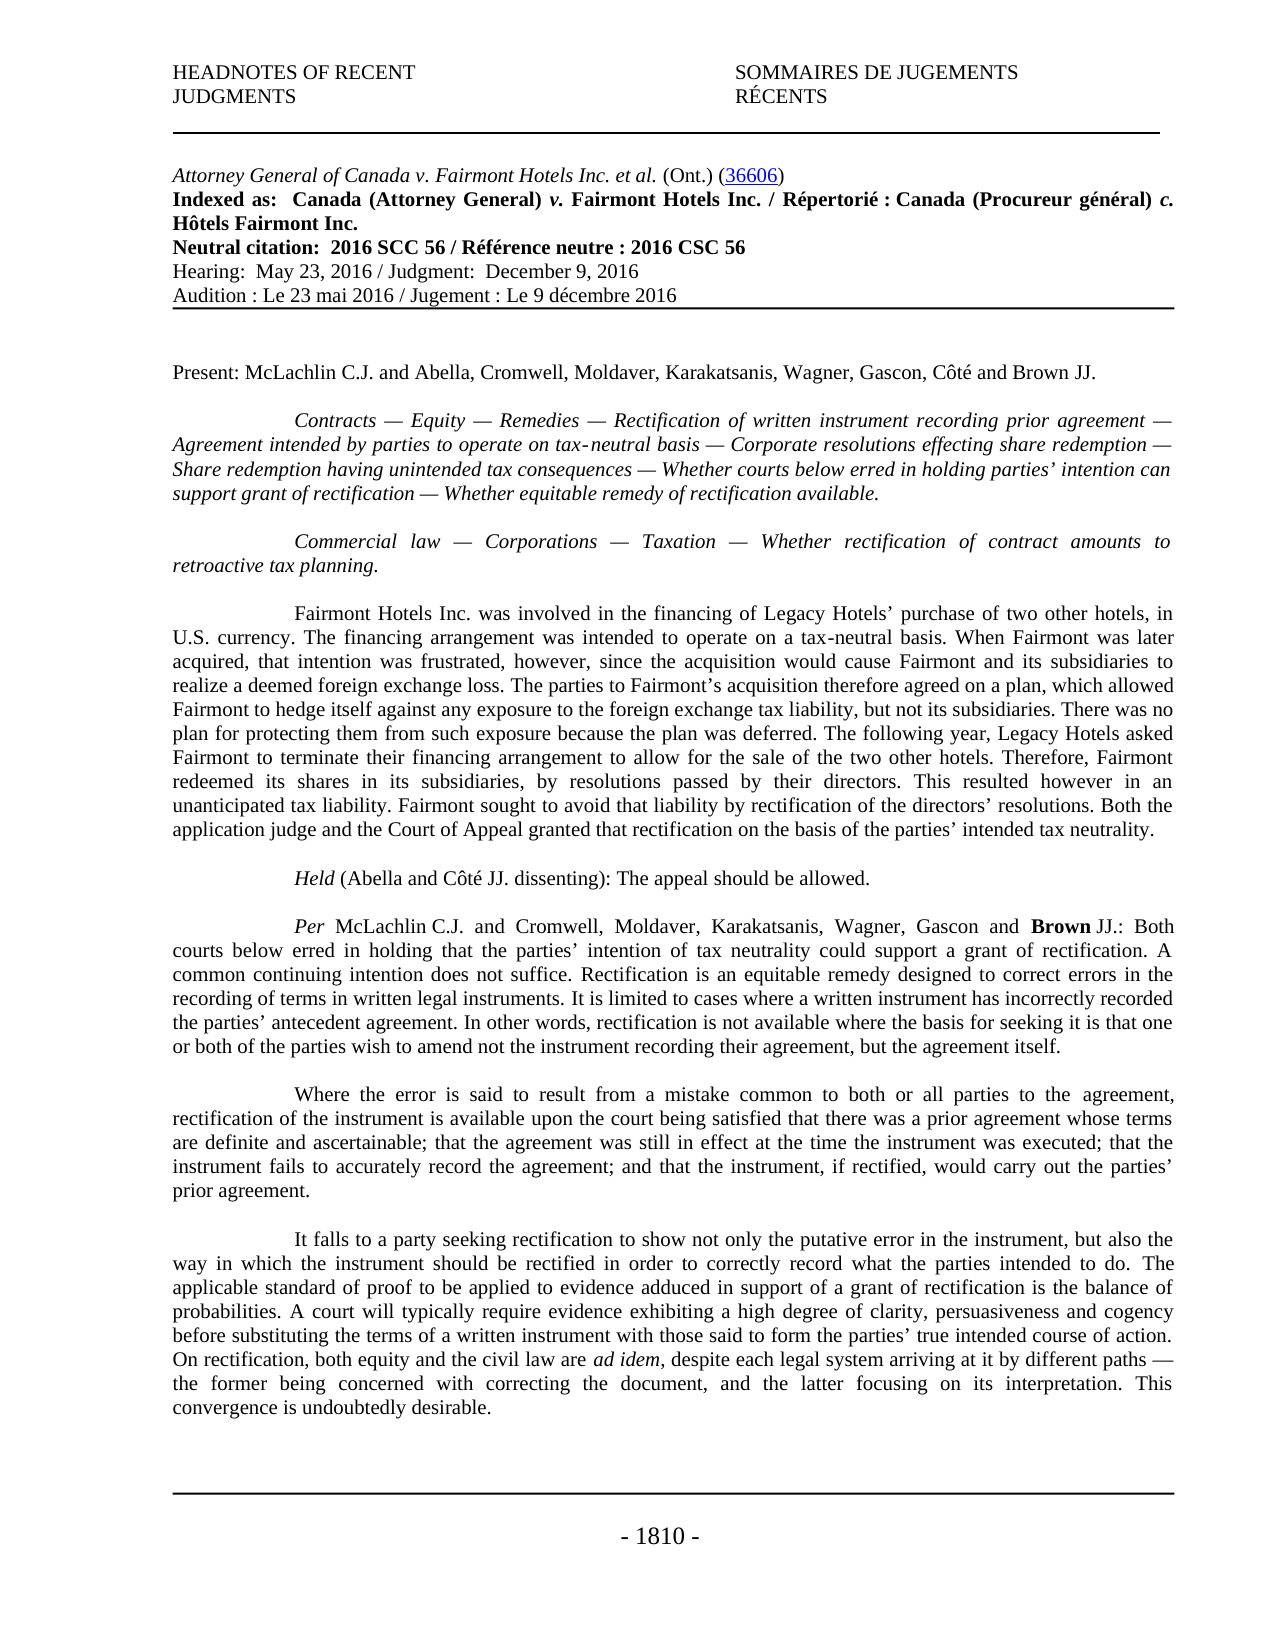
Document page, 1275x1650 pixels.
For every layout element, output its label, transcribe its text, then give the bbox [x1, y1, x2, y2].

text It falls to a party seeking rectification to show not only the putative error in the instrument, but also the way in which the instrument should be rectified in order to correctly record what the parties intended to do. The applicable standard of proof to be applied to evidence adduced in support of a grant of rectification is the balance of probabilities. A court will typically require evidence exhibiting a high degree of clarity, persuasiveness and cogency before substituting the terms of a written instrument with those said to form the parties’ true intended course of action. On rectification, both equity and the civil law are ad idem, despite each legal system arriving at it by different paths — the former being concerned with correcting the document, and the latter focusing on its interpretation. This convergence is undoubtedly desirable. [172, 1226, 1174, 1419]
text Neutral citation: 2016 SCC 56 / Référence neutre : 2016 CSC 56 [172, 235, 1174, 259]
text Present: McLachlin C.J. and Abella, Cromwell, Moldaver, Karakatsanis, Wagner, Gascon, Côté and Brown JJ. [172, 360, 1174, 384]
text Held (Abella and Côté JJ. dissenting): The appeal should be allowed. [172, 866, 1174, 889]
text Indexed as: Canada (Attorney General) v. Fairmont Hotels Inc. / Répertorié : Canada (Procureur général) c. Hôtels Fairmont Inc. [172, 187, 1174, 235]
text Commercial law — Corporations — Taxation — Whether rectification of contract amounts to retroactive tax planning. [172, 529, 1174, 577]
text Attorney General of Canada v. Fairmont Hotels Inc. et al. (Ont.) (36606) [172, 163, 1174, 187]
text Hearing: May 23, 2016 / Judgment: December 9, 2016 [172, 259, 1174, 283]
text Audition : Le 23 mai 2016 / Jugement : Le 9 décembre 2016 [172, 283, 1174, 307]
text Contracts — Equity — Remedies — Rectification of written instrument recording prior agreement — Agreement intended by parties to operate on tax-neutral basis — Corporate resolutions effecting share redemption — Share redemption having unintended tax consequences — Whether courts below erred in holding parties’ intention can support grant of rectification — Whether equitable remedy of rectification available. [172, 408, 1174, 504]
text Per McLachlin C.J. and Cromwell, Moldaver, Karakatsanis, Wagner, Gascon and Brown JJ.: Both courts below erred in holding that the parties’ intention of tax neutrality could support a grant of rectification. A common continuing intention does not suffice. Rectification is an equitable remedy designed to correct errors in the recording of terms in written legal instruments. It is limited to cases where a written instrument has incorrectly recorded the parties’ antecedent agreement. In other words, rectification is not available where the basis for seeking it is that one or both of the parties wish to amend not the instrument recording their agreement, but the agreement itself. [172, 914, 1174, 1058]
text Fairmont Hotels Inc. was involved in the financing of Legacy Hotels’ purchase of two other hotels, in U.S. currency. The financing arrangement was intended to operate on a tax-neutral basis. When Fairmont was later acquired, that intention was frustrated, however, since the acquisition would cause Fairmont and its subsidiaries to realize a deemed foreign exchange loss. The parties to Fairmont’s acquisition therefore agreed on a plan, which allowed Fairmont to hedge itself against any exposure to the foreign exchange tax liability, but not its subsidiaries. There was no plan for protecting them from such exposure because the plan was deferred. The following year, Legacy Hotels asked Fairmont to terminate their financing arrangement to allow for the sale of the two other hotels. Therefore, Fairmont redeemed its shares in its subsidiaries, by resolutions passed by their directors. This resulted however in an unanticipated tax liability. Fairmont sought to avoid that liability by rectification of the directors’ resolutions. Both the application judge and the Court of Appeal granted that rectification on the basis of the parties’ intended tax neutrality. [172, 601, 1174, 841]
text Where the error is said to result from a mistake common to both or all parties to the agreement, rectification of the instrument is available upon the court being satisfied that there was a prior agreement whose terms are definite and ascertainable; that the agreement was still in effect at the time the instrument was executed; that the instrument fails to accurately record the agreement; and that the instrument, if rectified, would carry out the parties’ prior agreement. [172, 1082, 1174, 1202]
